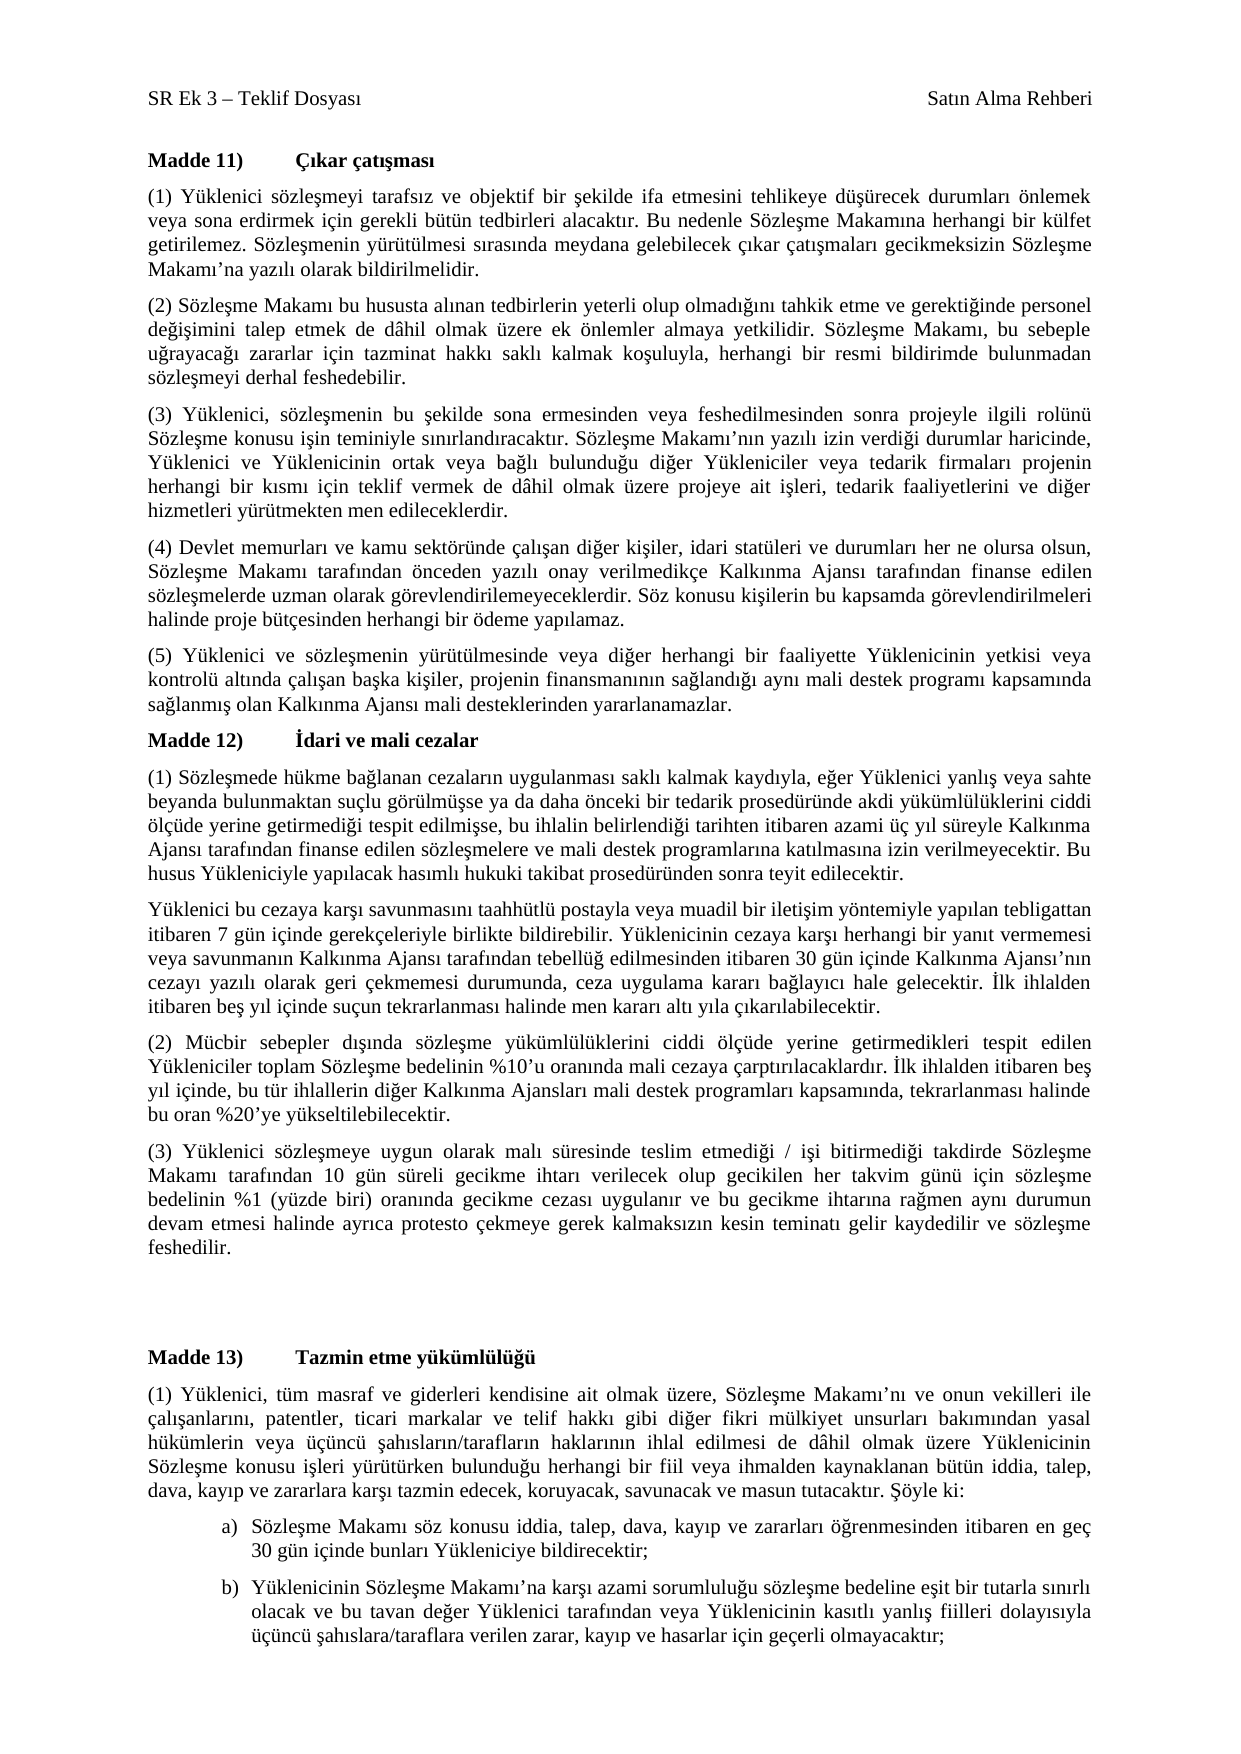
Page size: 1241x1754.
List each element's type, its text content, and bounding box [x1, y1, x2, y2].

list Çıkar çatışması [148, 148, 1093, 172]
text (4) Devlet memurları ve kamu sektöründe çalışan diğer kişiler, idari statüleri ve durumları her ne olursa olsun, Sözleşme Makamı tarafından önceden yazılı onay verilmedikçe Kalkınma Ajansı tarafından finanse edilen sözleşmelerde uzman olarak görevlendirilemeyeceklerdir. Söz konusu kişilerin bu kapsamda görevlendirilmeleri halinde proje bütçesinden herhangi bir ödeme yapılamaz. [148, 534, 1093, 631]
text b) Yüklenicinin Sözleşme Makamı’na karşı azami sorumluluğu sözleşme bedeline eşit bir tutarla sınırlı olacak ve bu tavan değer Yüklenici tarafından veya Yüklenicinin kasıtlı yanlış fiilleri dolayısıyla üçüncü şahıslara/taraflara verilen zarar, kayıp ve hasarlar için geçerli olmayacaktır; [221, 1575, 1093, 1647]
text (5) Yüklenici ve sözleşmenin yürütülmesinde veya diğer herhangi bir faaliyette Yüklenicinin yetkisi veya kontrolü altında çalışan başka kişiler, projenin finansmanının sağlandığı aynı mali destek programı kapsamında sağlanmış olan Kalkınma Ajansı mali desteklerinden yararlanamazlar. [148, 643, 1093, 716]
text (3) Yüklenici, sözleşmenin bu şekilde sona ermesinden veya feshedilmesinden sonra projeyle ilgili rolünü Sözleşme konusu işin teminiyle sınırlandıracaktır. Sözleşme Makamı’nın yazılı izin verdiği durumlar haricinde, Yüklenici ve Yüklenicinin ortak veya bağlı bulunduğu diğer Yükleniciler veya tedarik firmaları projenin herhangi bir kısmı için teklif vermek de dâhil olmak üzere projeye ait işleri, tedarik faaliyetlerini ve diğer hizmetleri yürütmekten men edileceklerdir. [148, 402, 1093, 522]
text (2) Mücbir sebepler dışında sözleşme yükümlülüklerini ciddi ölçüde yerine getirmedikleri tespit edilen Yükleniciler toplam Sözleşme bedelinin %10’u oranında mali cezaya çarptırılacaklardır. İlk ihlalden itibaren beş yıl içinde, bu tür ihlallerin diğer Kalkınma Ajansları mali destek programları kapsamında, tekrarlanması halinde bu oran %20’ye yükseltilebilecektir. [148, 1030, 1093, 1126]
list İdari ve mali cezalar [148, 728, 1093, 752]
text (2) Sözleşme Makamı bu hususta alınan tedbirlerin yeterli olup olmadığını tahkik etme ve gerektiğinde personel değişimini talep etmek de dâhil olmak üzere ek önlemler almaya yetkilidir. Sözleşme Makamı, bu sebeple uğrayacağı zararlar için tazminat hakkı saklı kalmak koşuluyla, herhangi bir resmi bildirimde bulunmadan sözleşmeyi derhal feshedebilir. [148, 293, 1093, 389]
text (1) Yüklenici sözleşmeyi tarafsız ve objektif bir şekilde ifa etmesini tehlikeye düşürecek durumları önlemek veya sona erdirmek için gerekli bütün tedbirleri alacaktır. Bu nedenle Sözleşme Makamına herhangi bir külfet getirilemez. Sözleşmenin yürütülmesi sırasında meydana gelebilecek çıkar çatışmaları gecikmeksizin Sözleşme Makamı’na yazılı olarak bildirilmelidir. [148, 184, 1093, 281]
text a) Sözleşme Makamı söz konusu iddia, talep, dava, kayıp ve zararları öğrenmesinden itibaren en geç 30 gün içinde bunları Yükleniciye bildirecektir; [221, 1514, 1093, 1562]
text (3) Yüklenici sözleşmeye uygun olarak malı süresinde teslim etmediği / işi bitirmediği takdirde Sözleşme Makamı tarafından 10 gün süreli gecikme ihtarı verilecek olup gecikilen her takvim günü için sözleşme bedelinin %1 (yüzde biri) oranında gecikme cezası uygulanır ve bu gecikme ihtarına rağmen aynı durumun devam etmesi halinde ayrıca protesto çekmeye gerek kalmaksızın kesin teminatı gelir kaydedilir ve sözleşme feshedilir. [148, 1139, 1093, 1259]
text (1) Yüklenici, tüm masraf ve giderleri kendisine ait olmak üzere, Sözleşme Makamı’nı ve onun vekilleri ile çalışanlarını, patentler, ticari markalar ve telif hakkı gibi diğer fikri mülkiyet unsurları bakımından yasal hükümlerin veya üçüncü şahısların/tarafların haklarının ihlal edilmesi de dâhil olmak üzere Yüklenicinin Sözleşme konusu işleri yürütürken bulunduğu herhangi bir fiil veya ihmalden kaynaklanan bütün iddia, talep, dava, kayıp ve zararlara karşı tazmin edecek, koruyacak, savunacak ve masun tutacaktır. Şöyle ki: [148, 1381, 1093, 1502]
list Tazmin etme yükümlülüğü [148, 1345, 1093, 1369]
text Yüklenici bu cezaya karşı savunmasını taahhütlü postayla veya muadil bir iletişim yöntemiyle yapılan tebligattan itibaren 7 gün içinde gerekçeleriyle birlikte bildirebilir. Yüklenicinin cezaya karşı herhangi bir yanıt vermemesi veya savunmanın Kalkınma Ajansı tarafından tebellüğ edilmesinden itibaren 30 gün içinde Kalkınma Ajansı’nın cezayı yazılı olarak geri çekmemesi durumunda, ceza uygulama kararı bağlayıcı hale gelecektir. İlk ihlalden itibaren beş yıl içinde suçun tekrarlanması halinde men kararı altı yıla çıkarılabilecektir. [148, 897, 1093, 1018]
text (1) Sözleşmede hükme bağlanan cezaların uygulanması saklı kalmak kaydıyla, eğer Yüklenici yanlış veya sahte beyanda bulunmaktan suçlu görülmüşse ya da daha önceki bir tedarik prosedüründe akdi yükümlülüklerini ciddi ölçüde yerine getirmediği tespit edilmişse, bu ihlalin belirlendiği tarihten itibaren azami üç yıl süreyle Kalkınma Ajansı tarafından finanse edilen sözleşmelere ve mali destek programlarına katılmasına izin verilmeyecektir. Bu husus Yükleniciyle yapılacak hasımlı hukuki takibat prosedüründen sonra teyit edilecektir. [148, 764, 1093, 885]
